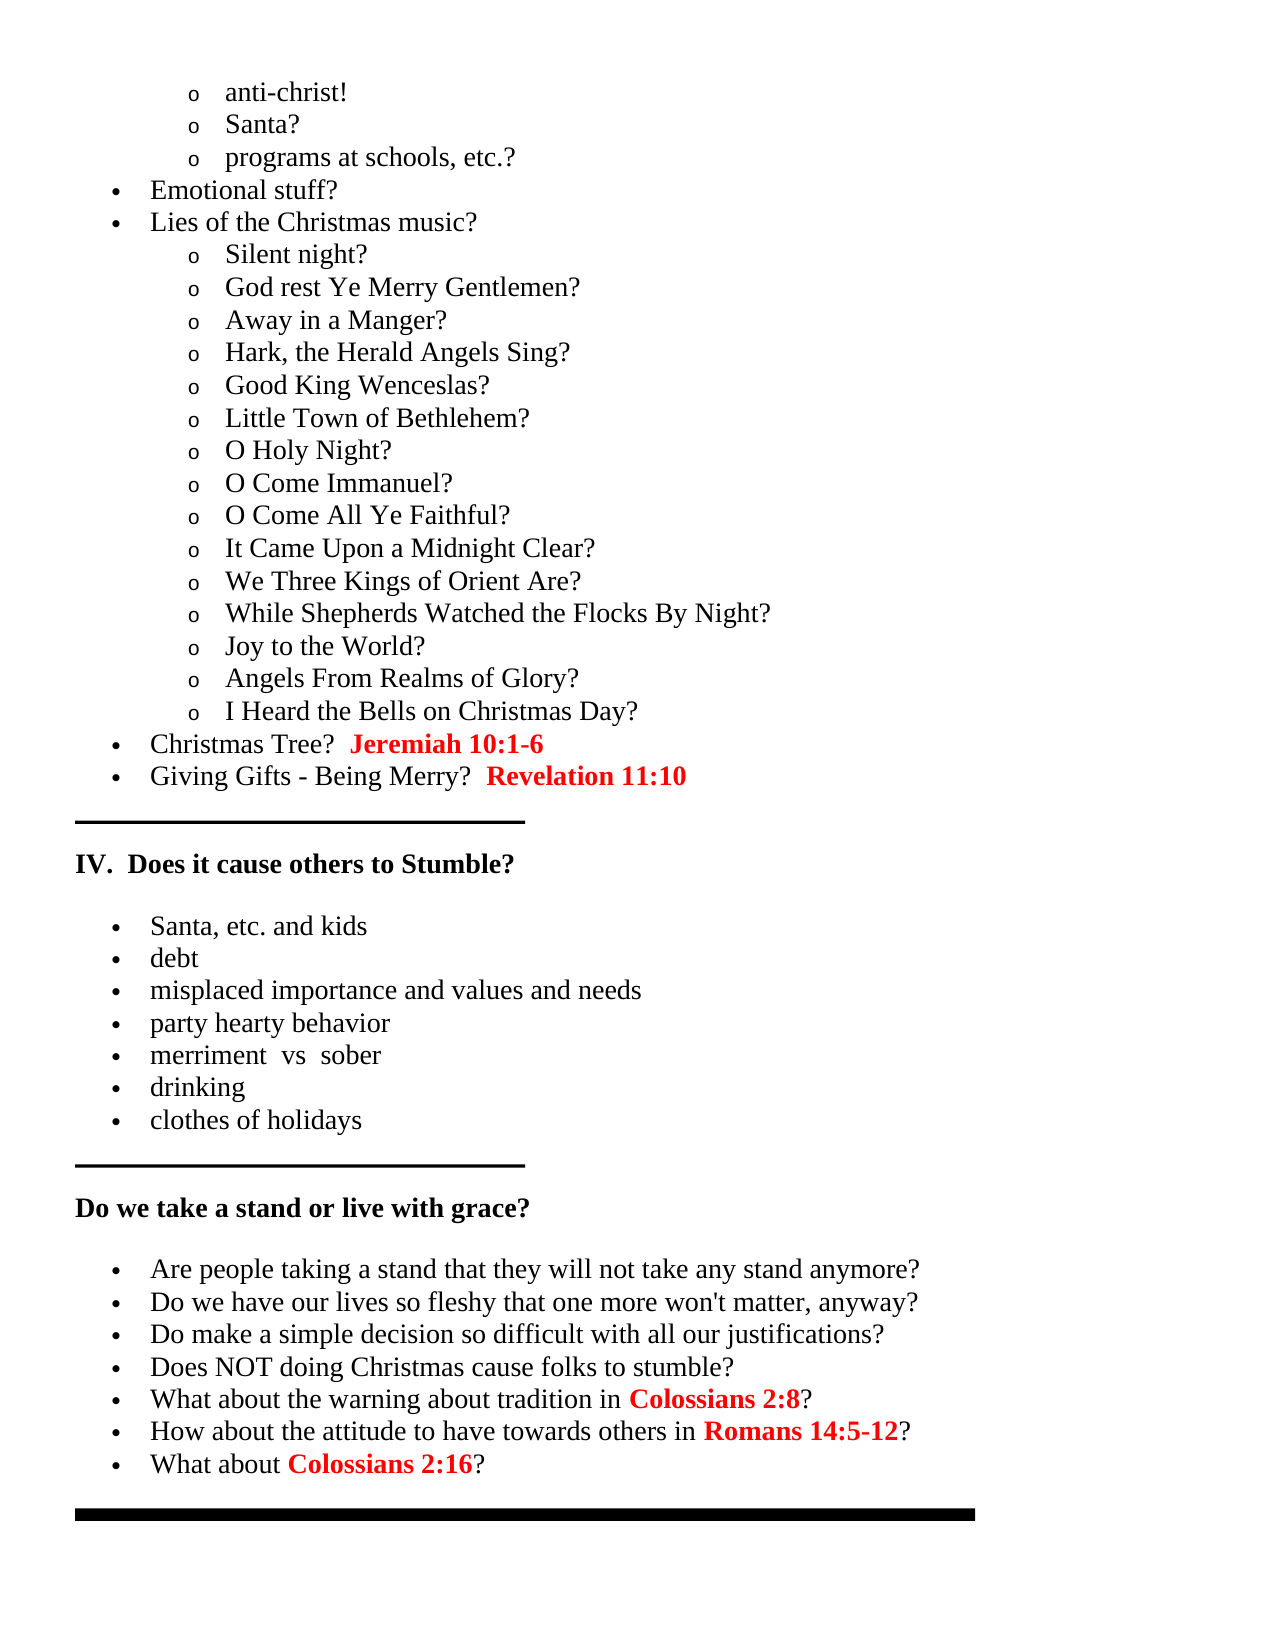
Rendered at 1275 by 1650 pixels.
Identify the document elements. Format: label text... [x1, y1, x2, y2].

list Joy to the World? [187, 629, 1200, 661]
list I Heard the Bells on Christmas Day? [187, 694, 1200, 727]
list Christmas Tree? Jeremiah 10:1-6 [112, 727, 1200, 759]
list Away in a Manger? [187, 303, 1200, 335]
list Do make a simple decision so difficult with all our justifications? [112, 1317, 1200, 1349]
list Are people taking a stand that they will not take any stand anymore? [112, 1252, 1200, 1285]
list We Three Kings of Orient Are? [187, 564, 1200, 596]
list programs at schools, etc.? [187, 140, 1200, 173]
list anti-christ! [187, 75, 1200, 108]
list It Came Upon a Midnight Clear? [187, 531, 1200, 564]
list What about Colossians 2:16? [112, 1447, 1200, 1479]
list misplaced importance and values and needs [112, 973, 1200, 1006]
list Angels From Realms of Glory? [187, 661, 1200, 694]
list While Shepherds Watched the Flocks By Night? [187, 596, 1200, 629]
list Do we have our lives so fleshy that one more won't matter, anyway? [112, 1285, 1200, 1317]
text IV. Does it cause others to Stumble? [75, 847, 1200, 879]
list God rest Ye Merry Gentlemen? [187, 270, 1200, 303]
list Good King Wenceslas? [187, 368, 1200, 401]
list Emotional stuff? [112, 173, 1200, 205]
list Santa, etc. and kids [112, 908, 1200, 941]
list Lies of the Christmas music? [112, 205, 1200, 238]
list Little Town of Bethlehem? [187, 401, 1200, 433]
list merriment vs sober [112, 1038, 1200, 1071]
list O Holy Night? [187, 433, 1200, 466]
list How about the attitude to have towards others in Romans 14:5-12? [112, 1414, 1200, 1447]
list Does NOT doing Christmas cause folks to stumble? [112, 1349, 1200, 1382]
list debt [112, 941, 1200, 973]
list clothes of holidays [112, 1103, 1200, 1135]
list What about the warning about tradition in Colossians 2:8? [112, 1382, 1200, 1414]
list party hearty behavior [112, 1006, 1200, 1038]
list O Come Immanuel? [187, 466, 1200, 498]
list O Come All Ye Faithful? [187, 498, 1200, 531]
list Silent night? [187, 238, 1200, 270]
list Santa? [187, 108, 1200, 140]
list drinking [112, 1071, 1200, 1103]
list Hark, the Herald Angels Sing? [187, 335, 1200, 368]
list Giving Gifts - Being Merry? Revelation 11:10 [112, 759, 1200, 791]
text Do we take a stand or live with grace? [75, 1191, 1200, 1223]
